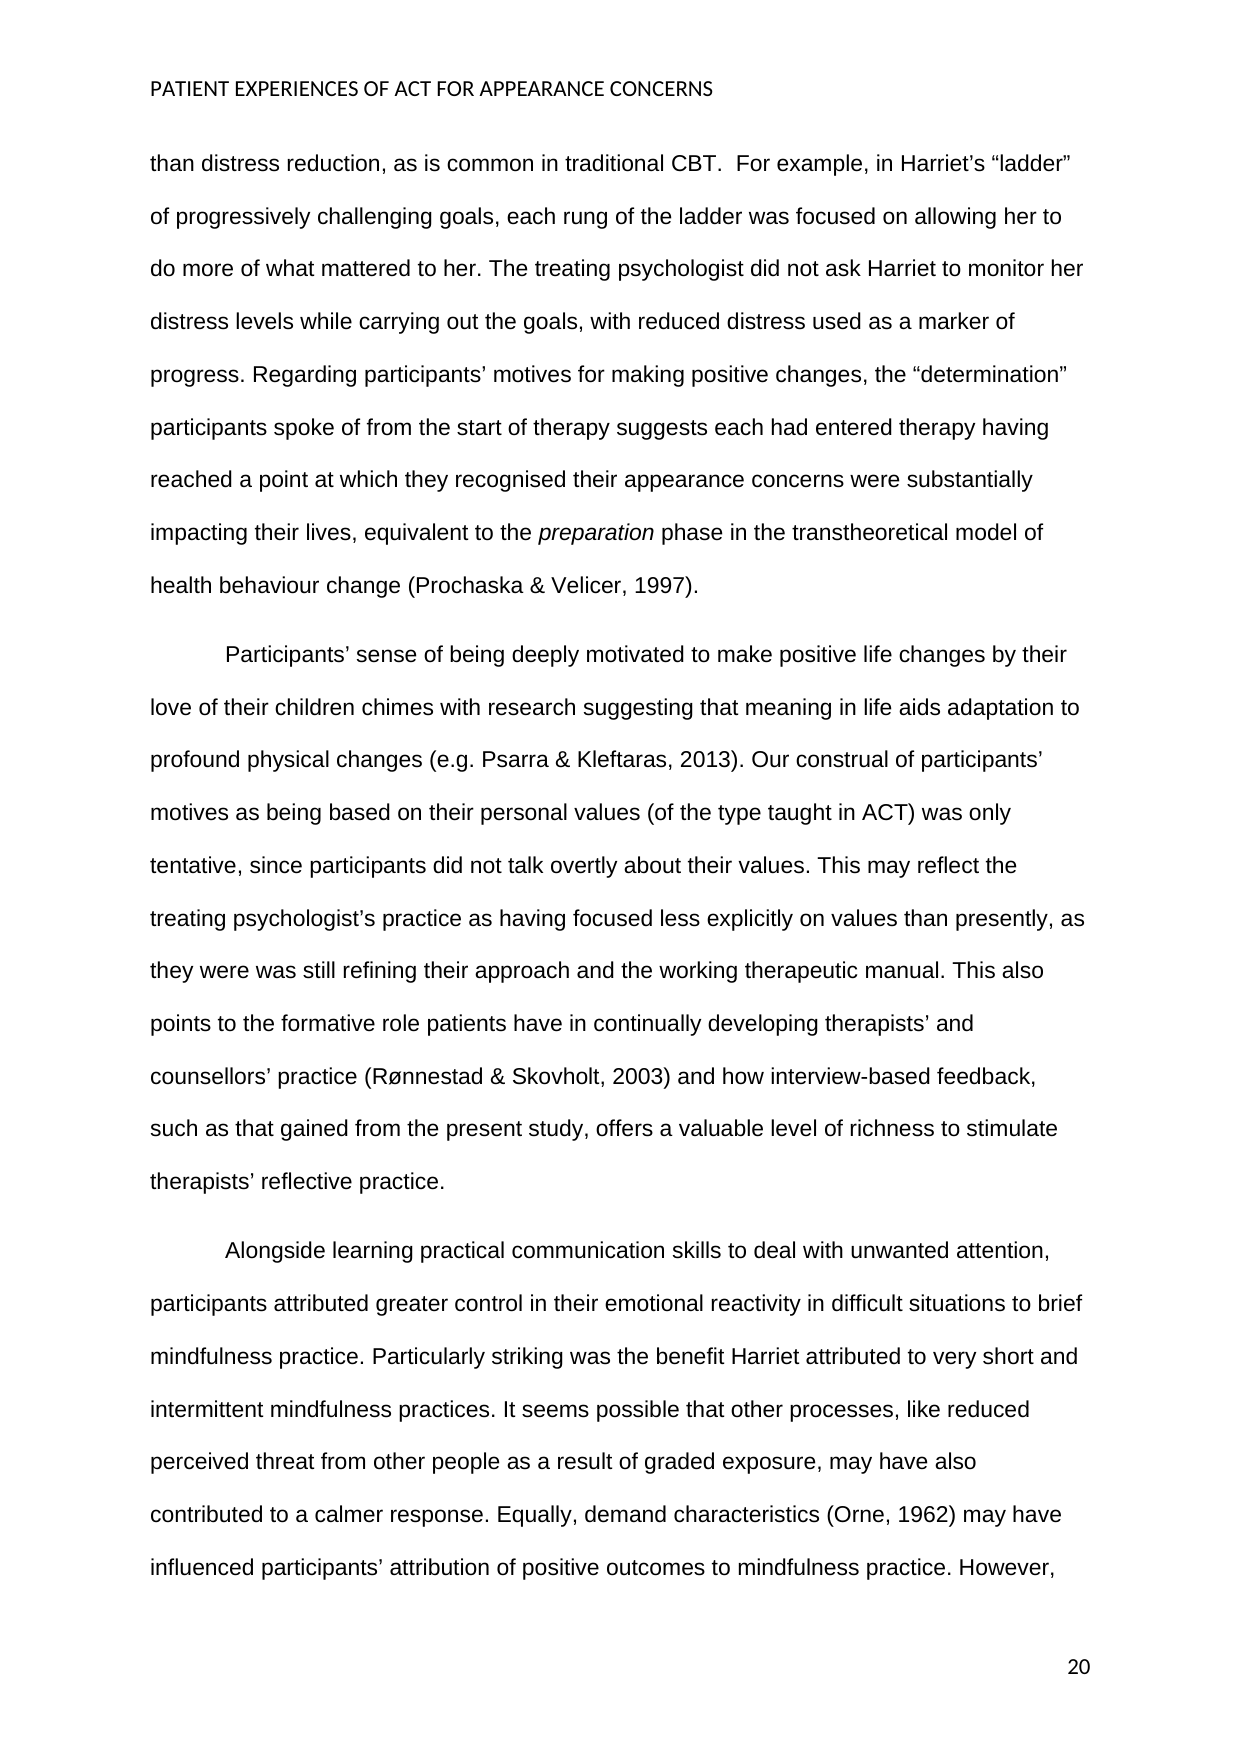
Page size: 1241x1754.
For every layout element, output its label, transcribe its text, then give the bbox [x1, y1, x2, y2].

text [150, 150, 1090, 598]
text Participants’ sense of being deeply motivated to make positive life changes by their love of their children chimes with research suggesting that meaning in life aids adaptation to profound physical changes (e.g. Psarra & Kleftaras, 2013). Our construal of participants’ motives as being based on their personal values (of the type taught in ACT) was only tentative, since participants did not talk overtly about their values. This may reflect the treating psychologist’s practice as having focused less explicitly on values than presently, as they were was still refining their approach and the working therapeutic manual. This also points to the formative role patients have in continually developing therapists’ and counsellors’ practice (Rønnestad & Skovholt, 2003) and how interview-based feedback, such as that gained from the present study, offers a valuable level of richness to stimulate therapists’ reflective practice. [150, 641, 1090, 1194]
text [150, 1237, 1090, 1580]
